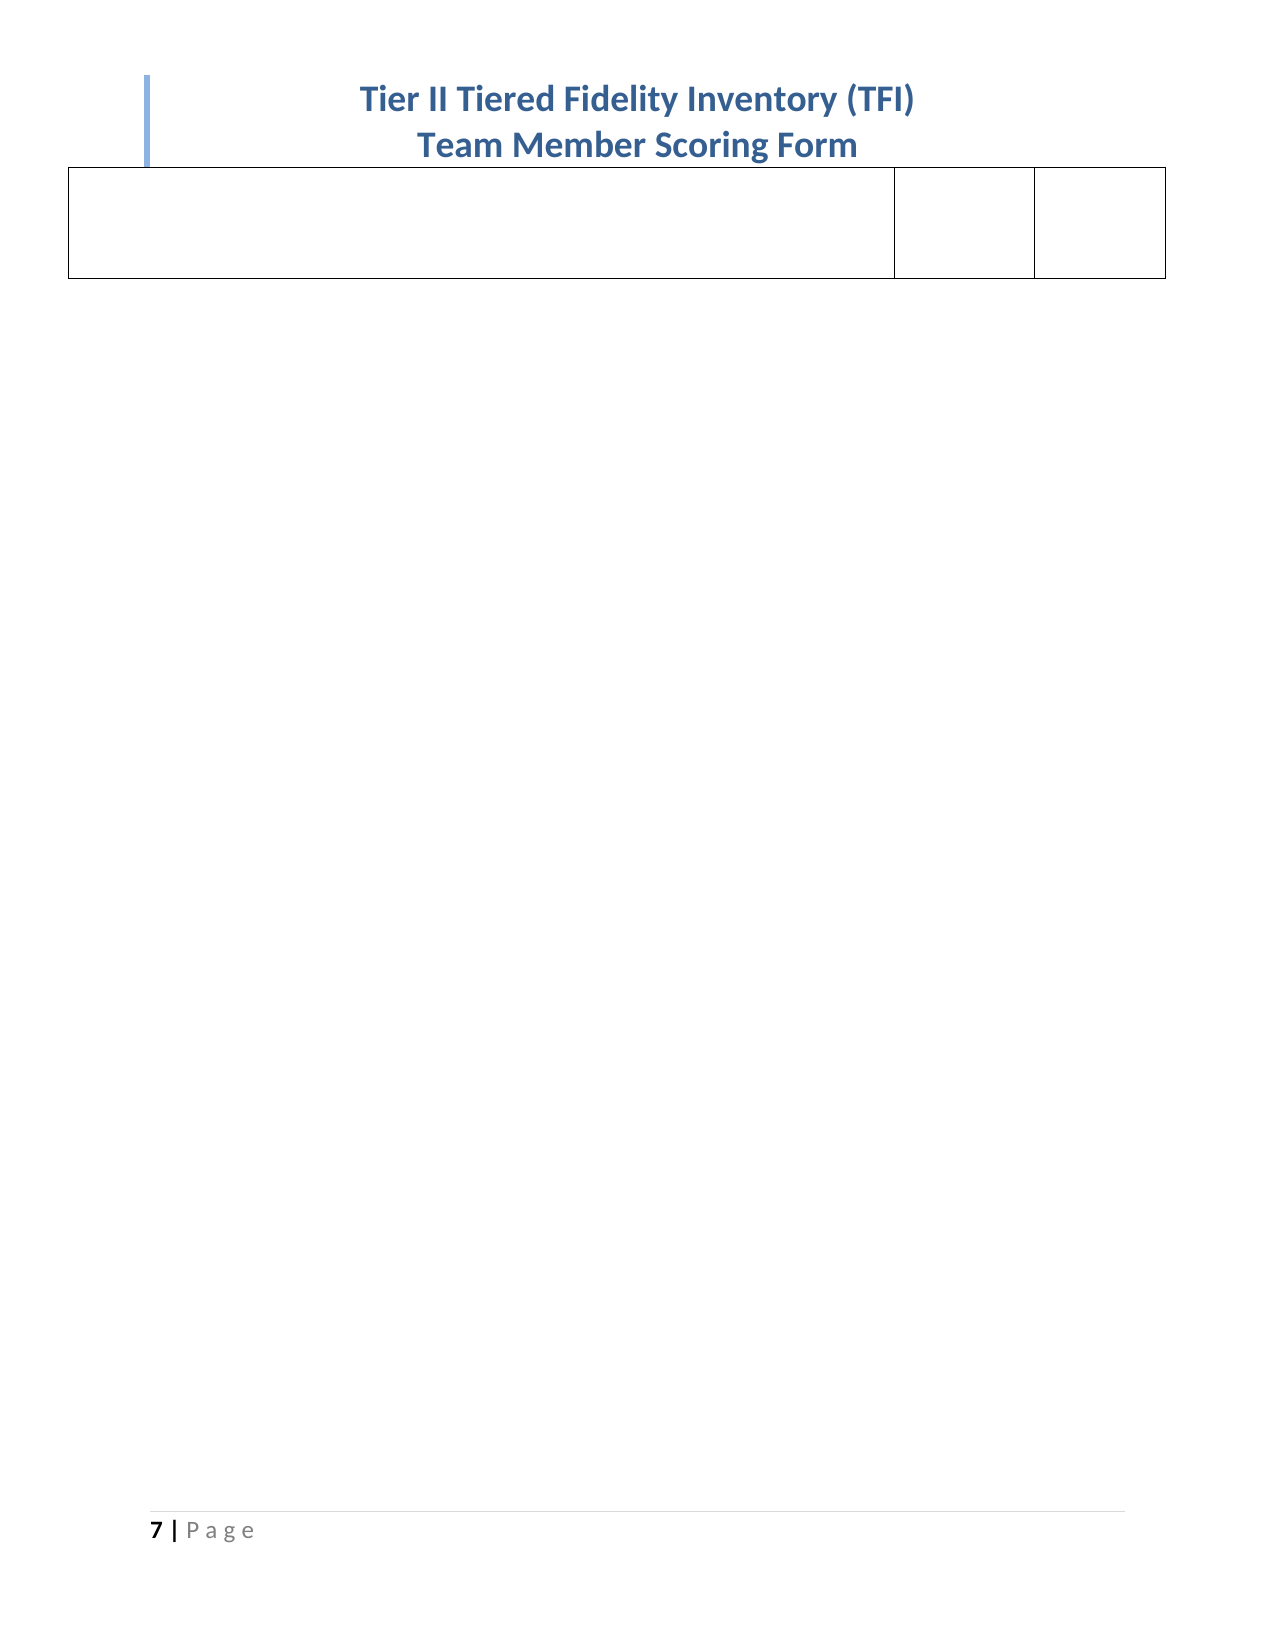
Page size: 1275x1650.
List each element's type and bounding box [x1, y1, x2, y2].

table_cell [895, 168, 1034, 278]
table_cell [69, 168, 894, 278]
table_cell [1035, 168, 1165, 278]
